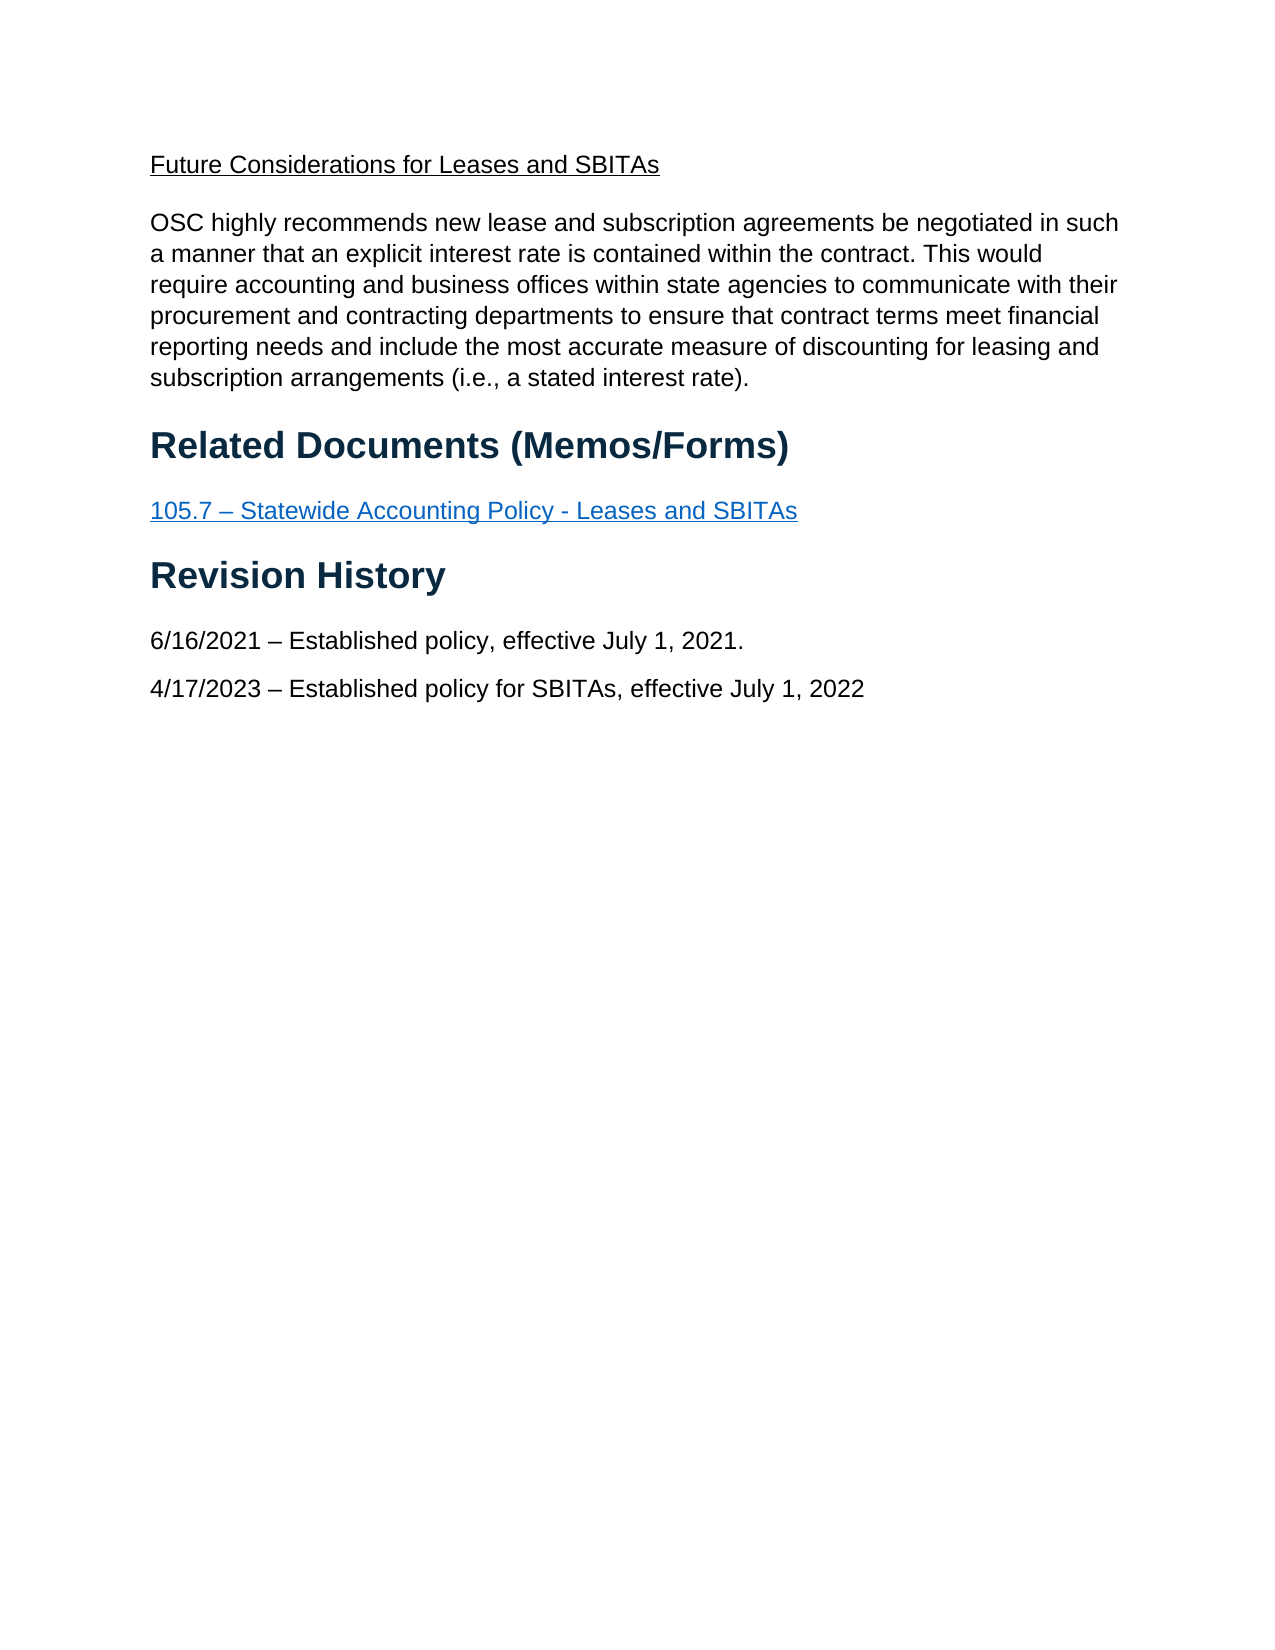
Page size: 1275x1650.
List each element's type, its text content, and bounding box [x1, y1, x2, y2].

text Future Considerations for Leases and SBITAs [150, 150, 1125, 179]
text Revision History [150, 553, 1125, 597]
text 105.7 – Statewide Accounting Policy - Leases and SBITAs [150, 496, 1125, 524]
text 4/17/2023 – Established policy for SBITAs, effective July 1, 2022 [150, 673, 1125, 702]
text OSC highly recommends new lease and subscription agreements be negotiated in such a manner that an explicit interest rate is contained within the contract. This would require accounting and business offices within state agencies to communicate with their procurement and contracting departments to ensure that contract terms meet financial reporting needs and include the most accurate measure of discounting for leasing and subscription arrangements (i.e., a stated interest rate). [150, 208, 1125, 392]
text Related Documents (Memos/Forms) [150, 423, 1125, 466]
text 6/16/2021 – Established policy, effective July 1, 2021. [150, 626, 1125, 654]
